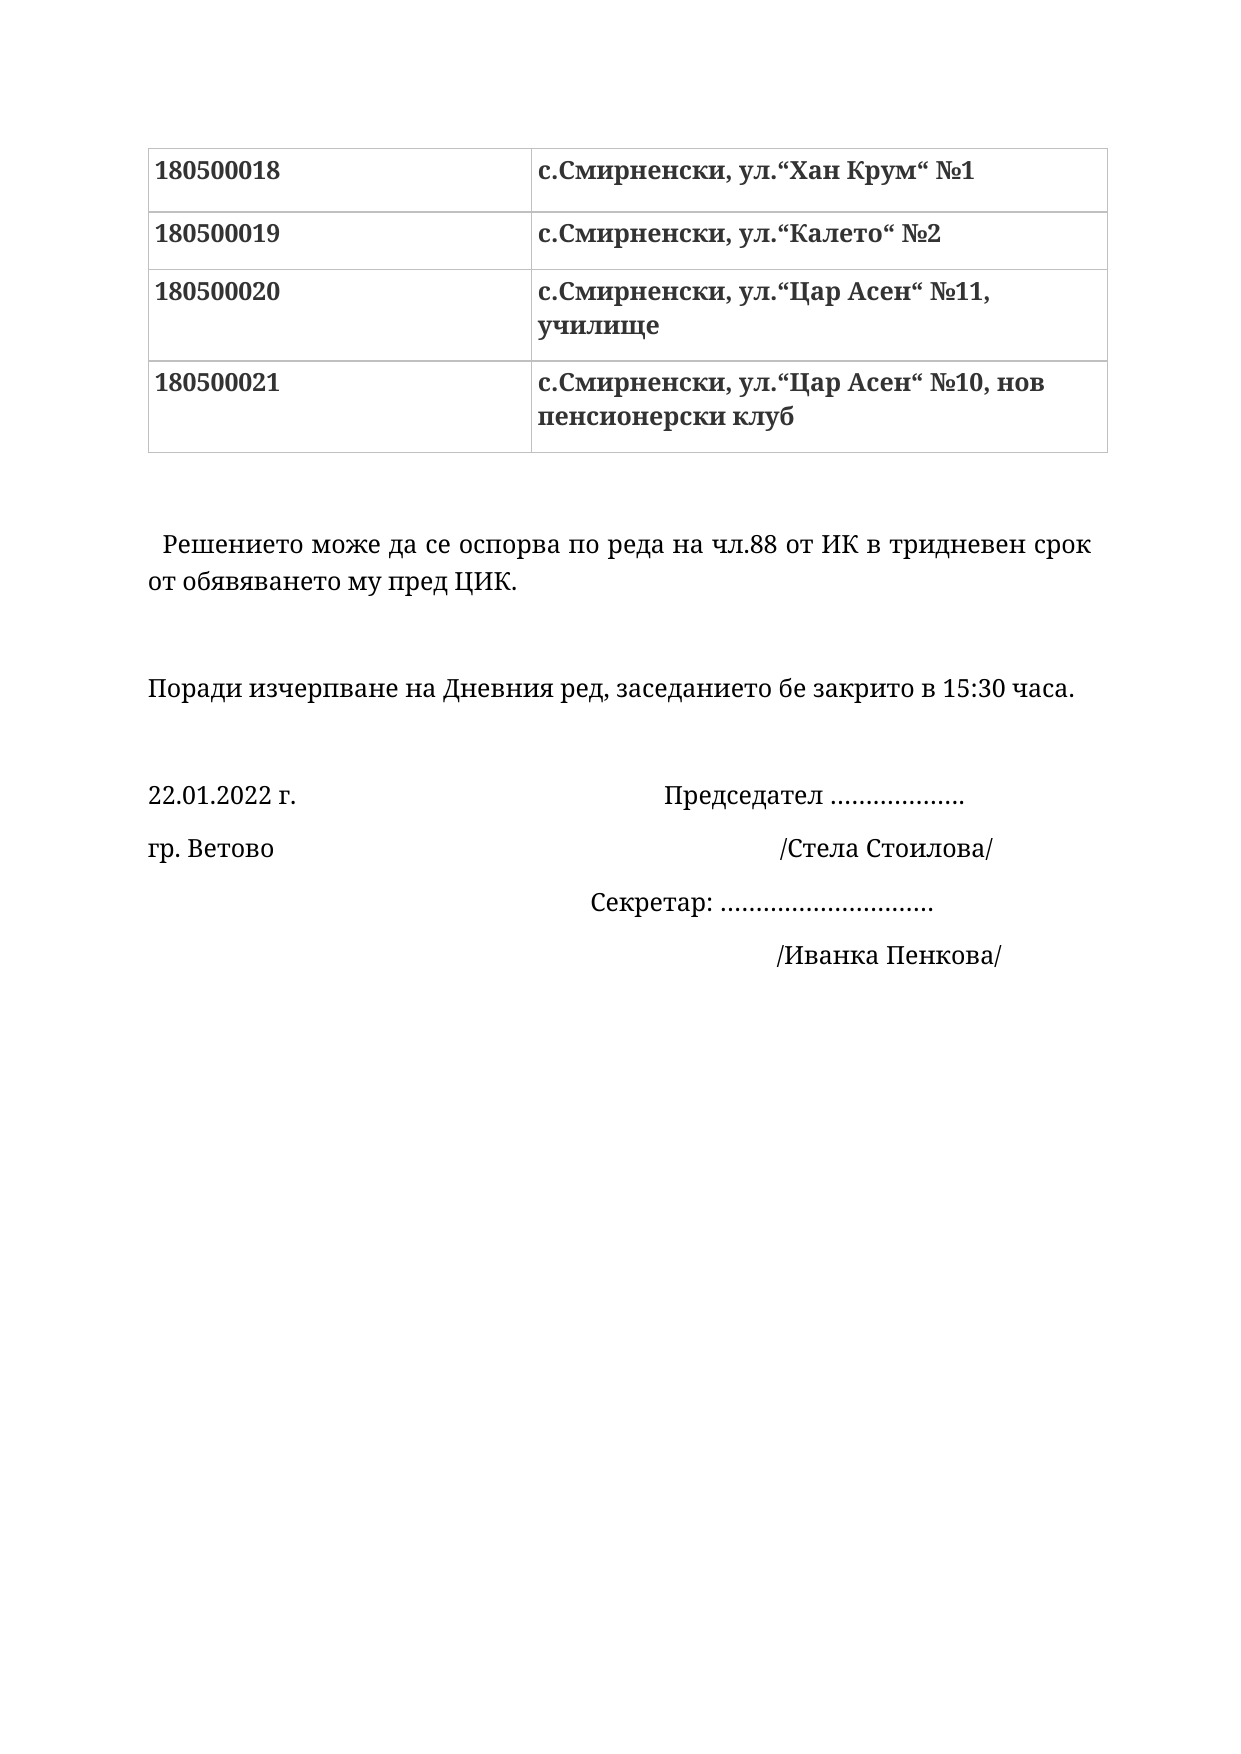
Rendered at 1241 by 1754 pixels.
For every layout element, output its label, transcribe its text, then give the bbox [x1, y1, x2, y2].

table_cell с.Смирненски, ул.“Цар Асен“ №11, училище [532, 270, 1107, 360]
text 22.01.2022 г. Председател ………………. [148, 777, 1093, 812]
table_cell 180500021 [149, 362, 531, 452]
text Поради изчерпване на Дневния ред, заседанието бе закрито в 15:30 часа. [148, 671, 1093, 705]
table_cell 180500019 [149, 213, 531, 269]
table_cell с.Смирненски, ул.“Хан Крум“ №1 [532, 149, 1107, 211]
table_cell с.Смирненски, ул.“Калето“ №2 [532, 213, 1107, 269]
text /Иванка Пенкова/ [148, 938, 1093, 972]
list Решението може да се оспорва по реда на чл.88 от ИК в тридневен срок от обявяването му пред ЦИК. [148, 527, 1093, 598]
text гр. Ветово /Стела Стоилова/ [148, 831, 1093, 865]
table_cell 180500018 [149, 149, 531, 211]
table_cell с.Смирненски, ул.“Цар Асен“ №10, нов пенсионерски клуб [532, 362, 1107, 452]
text Секретар: ………………………… [148, 884, 1093, 918]
table_cell 180500020 [149, 270, 531, 360]
